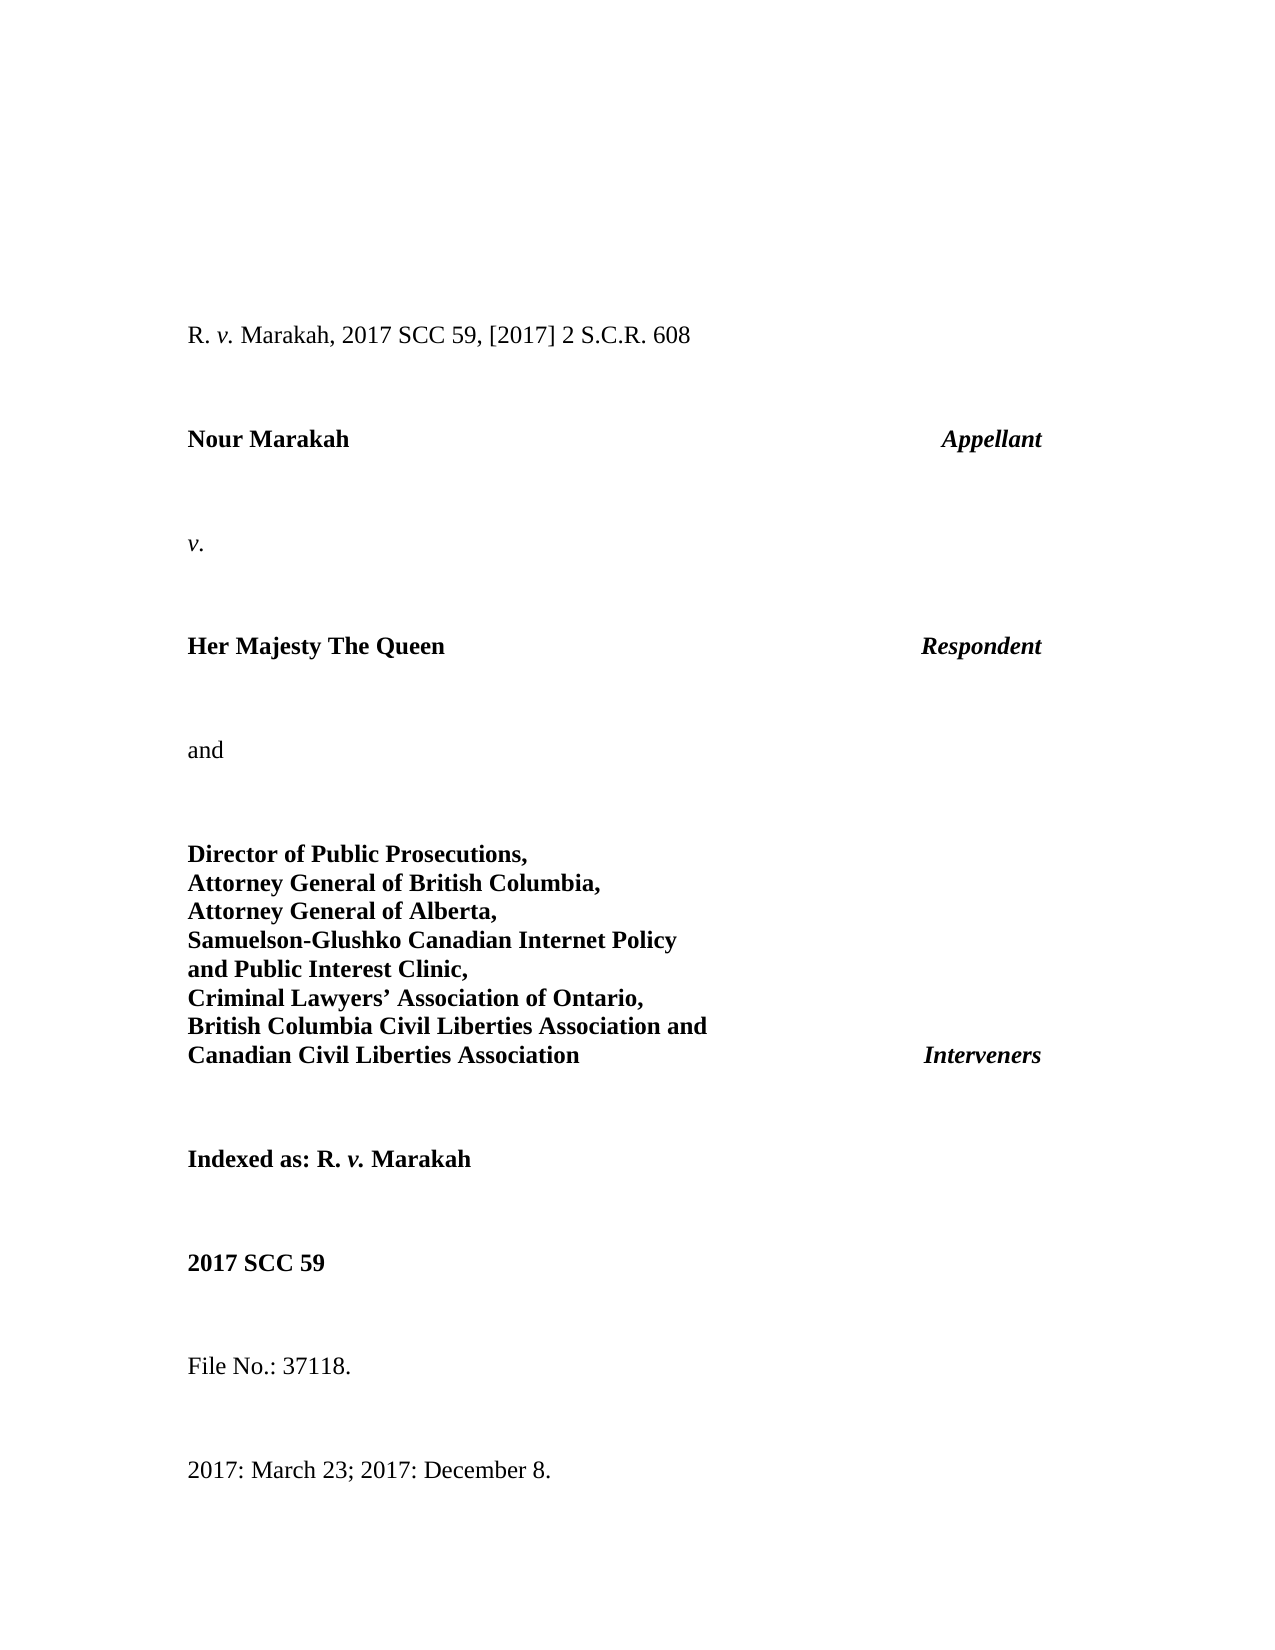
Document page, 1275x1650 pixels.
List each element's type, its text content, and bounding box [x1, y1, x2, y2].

text Attorney General of Alberta, [187, 896, 1050, 925]
text Samuelson-Glushko Canadian Internet Policy [187, 925, 1050, 954]
text Nour Marakah Appellant [187, 424, 1050, 453]
text Criminal Lawyers’ Association of Ontario, [187, 983, 1050, 1011]
text Canadian Civil Liberties Association Interveners [187, 1040, 1050, 1069]
text British Columbia Civil Liberties Association and [187, 1011, 1050, 1040]
text 2017 SCC 59 [187, 1248, 1050, 1276]
text File No.: 37118. [187, 1351, 1050, 1380]
text Director of Public Prosecutions, [187, 839, 1050, 868]
text R. v. Marakah, 2017 SCC 59, [2017] 2 S.C.R. 608 [187, 320, 1050, 349]
text Attorney General of British Columbia, [187, 868, 1050, 896]
text and Public Interest Clinic, [187, 954, 1050, 983]
text 2017: March 23; 2017: December 8. [187, 1455, 1050, 1484]
text Indexed as: R. v. Marakah [187, 1144, 1050, 1173]
text and [187, 735, 1050, 764]
text Her Majesty The Queen Respondent [187, 631, 1050, 660]
text v. [187, 528, 1050, 556]
